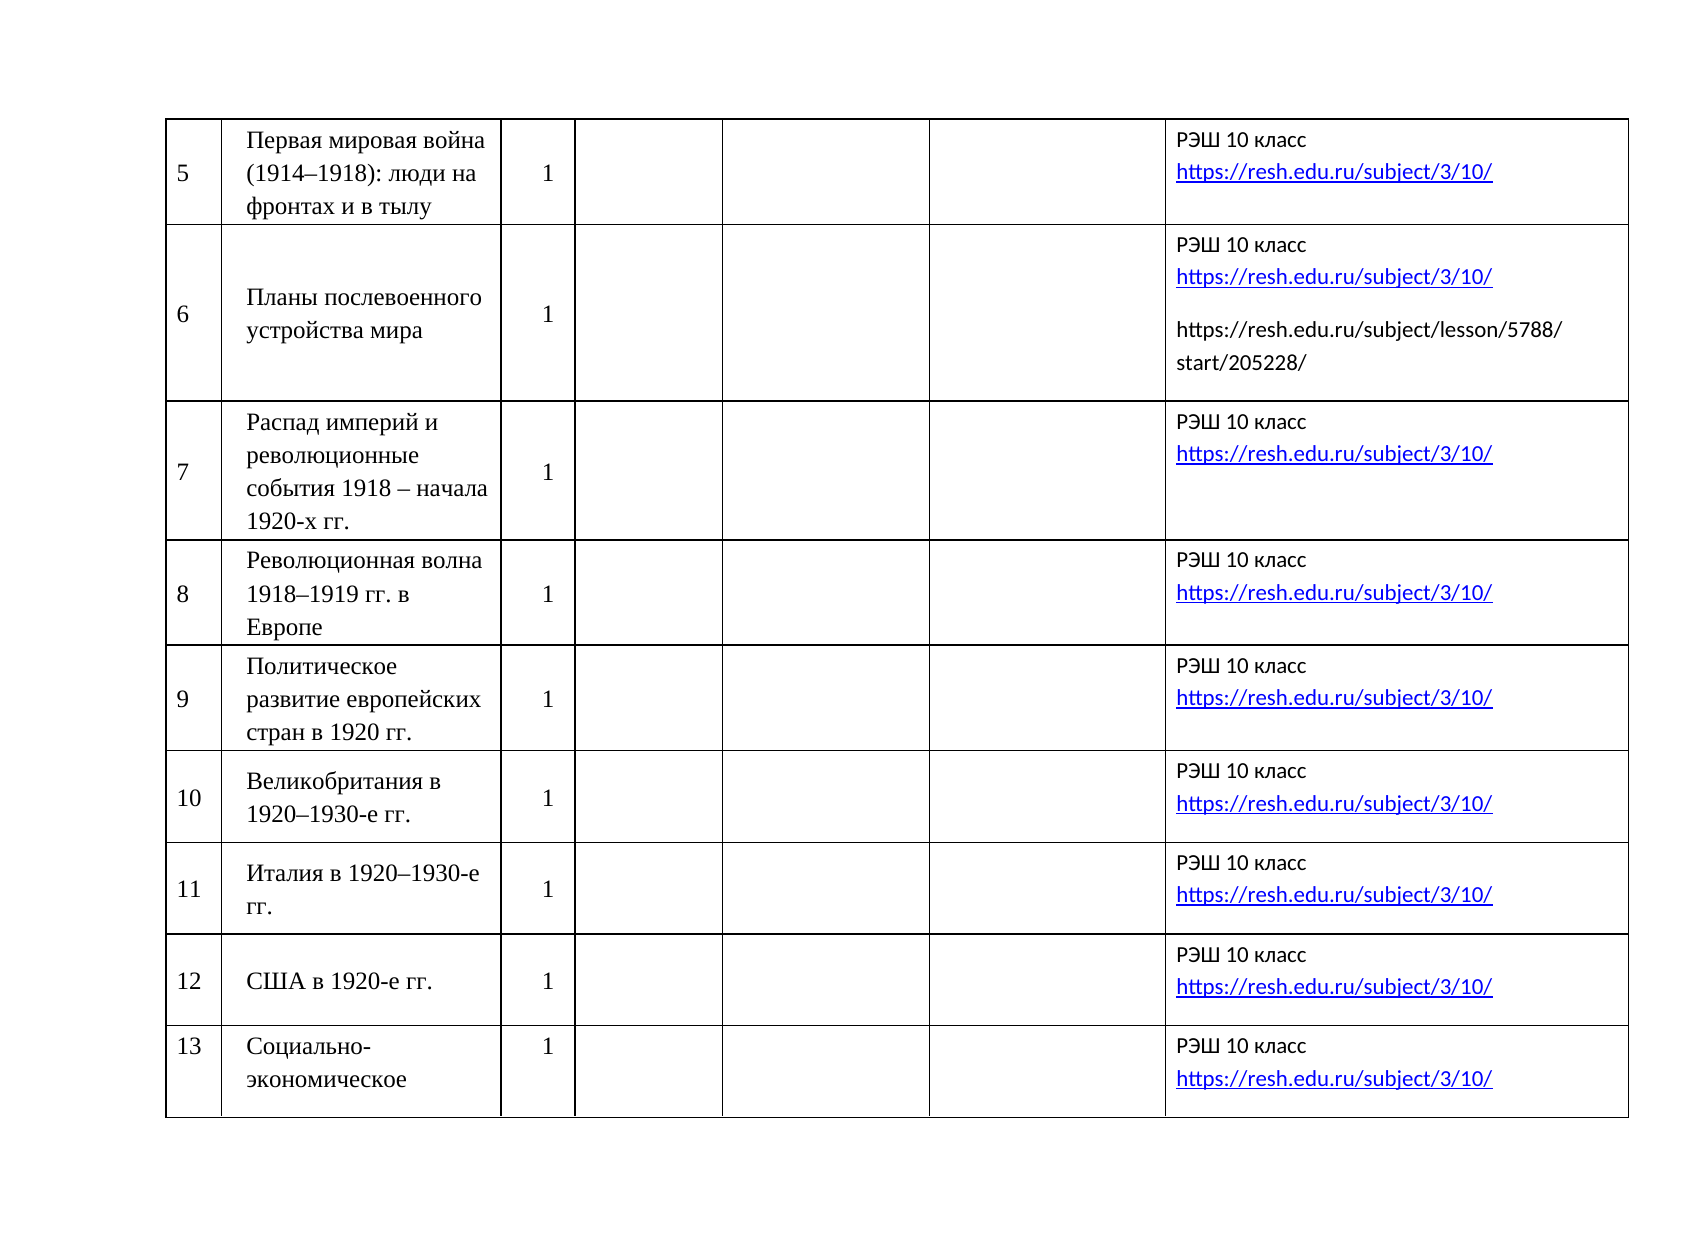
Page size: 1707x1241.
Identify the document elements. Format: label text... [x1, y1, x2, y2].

table_cell Первая мировая война (1914–1918): люди на фронтах и в тылу [222, 120, 500, 223]
table_cell [723, 843, 929, 933]
table_cell [723, 402, 929, 539]
table_cell 13 [167, 1026, 221, 1116]
table_cell 12 [167, 935, 221, 1025]
table_cell [576, 120, 722, 223]
table_cell 1 [502, 402, 574, 539]
table_cell РЭШ 10 класс https://resh.edu.ru/subject/3/10/ [1166, 541, 1628, 644]
table_cell [576, 751, 722, 841]
table_cell 6 [167, 225, 221, 400]
table_cell [723, 541, 929, 644]
table_cell [723, 751, 929, 841]
table_cell Великобритания в 1920–1930-е гг. [222, 751, 500, 841]
table_cell США в 1920-е гг. [222, 935, 500, 1025]
table_cell 1 [502, 541, 574, 644]
table_cell 8 [167, 541, 221, 644]
table_cell 7 [167, 402, 221, 539]
table_cell РЭШ 10 класс https://resh.edu.ru/subject/3/10/ [1166, 402, 1628, 539]
table_cell [930, 843, 1165, 933]
table_cell [930, 751, 1165, 841]
table_cell 10 [167, 751, 221, 841]
table_cell [930, 646, 1165, 750]
table_cell РЭШ 10 класс https://resh.edu.ru/subject/3/10/ [1166, 751, 1628, 841]
table_cell РЭШ 10 класс https://resh.edu.ru/subject/3/10/ [1166, 843, 1628, 933]
table_cell [576, 1026, 722, 1116]
table_cell [930, 935, 1165, 1025]
table_cell Планы послевоенного устройства мира [222, 225, 500, 400]
table_cell [930, 225, 1165, 400]
table_cell 1 [502, 1026, 574, 1116]
table_cell [576, 646, 722, 750]
table_cell [576, 402, 722, 539]
table_cell [723, 225, 929, 400]
table_cell [723, 935, 929, 1025]
table_cell [930, 120, 1165, 223]
table_cell 5 [167, 120, 221, 223]
table_cell 9 [167, 646, 221, 750]
table_cell 1 [502, 120, 574, 223]
table_cell 1 [502, 751, 574, 841]
table_cell 1 [502, 225, 574, 400]
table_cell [1166, 1026, 1628, 1116]
table_cell Политическое развитие европейских стран в 1920 гг. [222, 646, 500, 750]
table_cell [723, 1026, 929, 1116]
table_cell 1 [502, 843, 574, 933]
table_cell РЭШ 10 класс https://resh.edu.ru/subject/3/10/ https://resh.edu.ru/subject/lesson/5788/start/205228/ [1166, 225, 1628, 400]
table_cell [222, 1026, 500, 1116]
table_cell [576, 541, 722, 644]
table_cell 11 [167, 843, 221, 933]
table_cell Революционная волна 1918–1919 гг. в Европе [222, 541, 500, 644]
table_cell [576, 843, 722, 933]
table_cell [1166, 120, 1628, 223]
table_cell 1 [502, 935, 574, 1025]
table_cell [1166, 935, 1628, 1025]
table_cell 1 [502, 646, 574, 750]
table_cell [930, 402, 1165, 539]
table_cell Распад империй и революционные события 1918 – начала 1920-х гг. [222, 402, 500, 539]
table_cell [576, 935, 722, 1025]
table_cell [930, 1026, 1165, 1116]
table_cell [576, 225, 722, 400]
table_cell [723, 120, 929, 223]
table_cell РЭШ 10 класс https://resh.edu.ru/subject/3/10/ [1166, 646, 1628, 750]
table_cell [930, 541, 1165, 644]
table_cell [723, 646, 929, 750]
table_cell Италия в 1920–1930-е гг. [222, 843, 500, 933]
